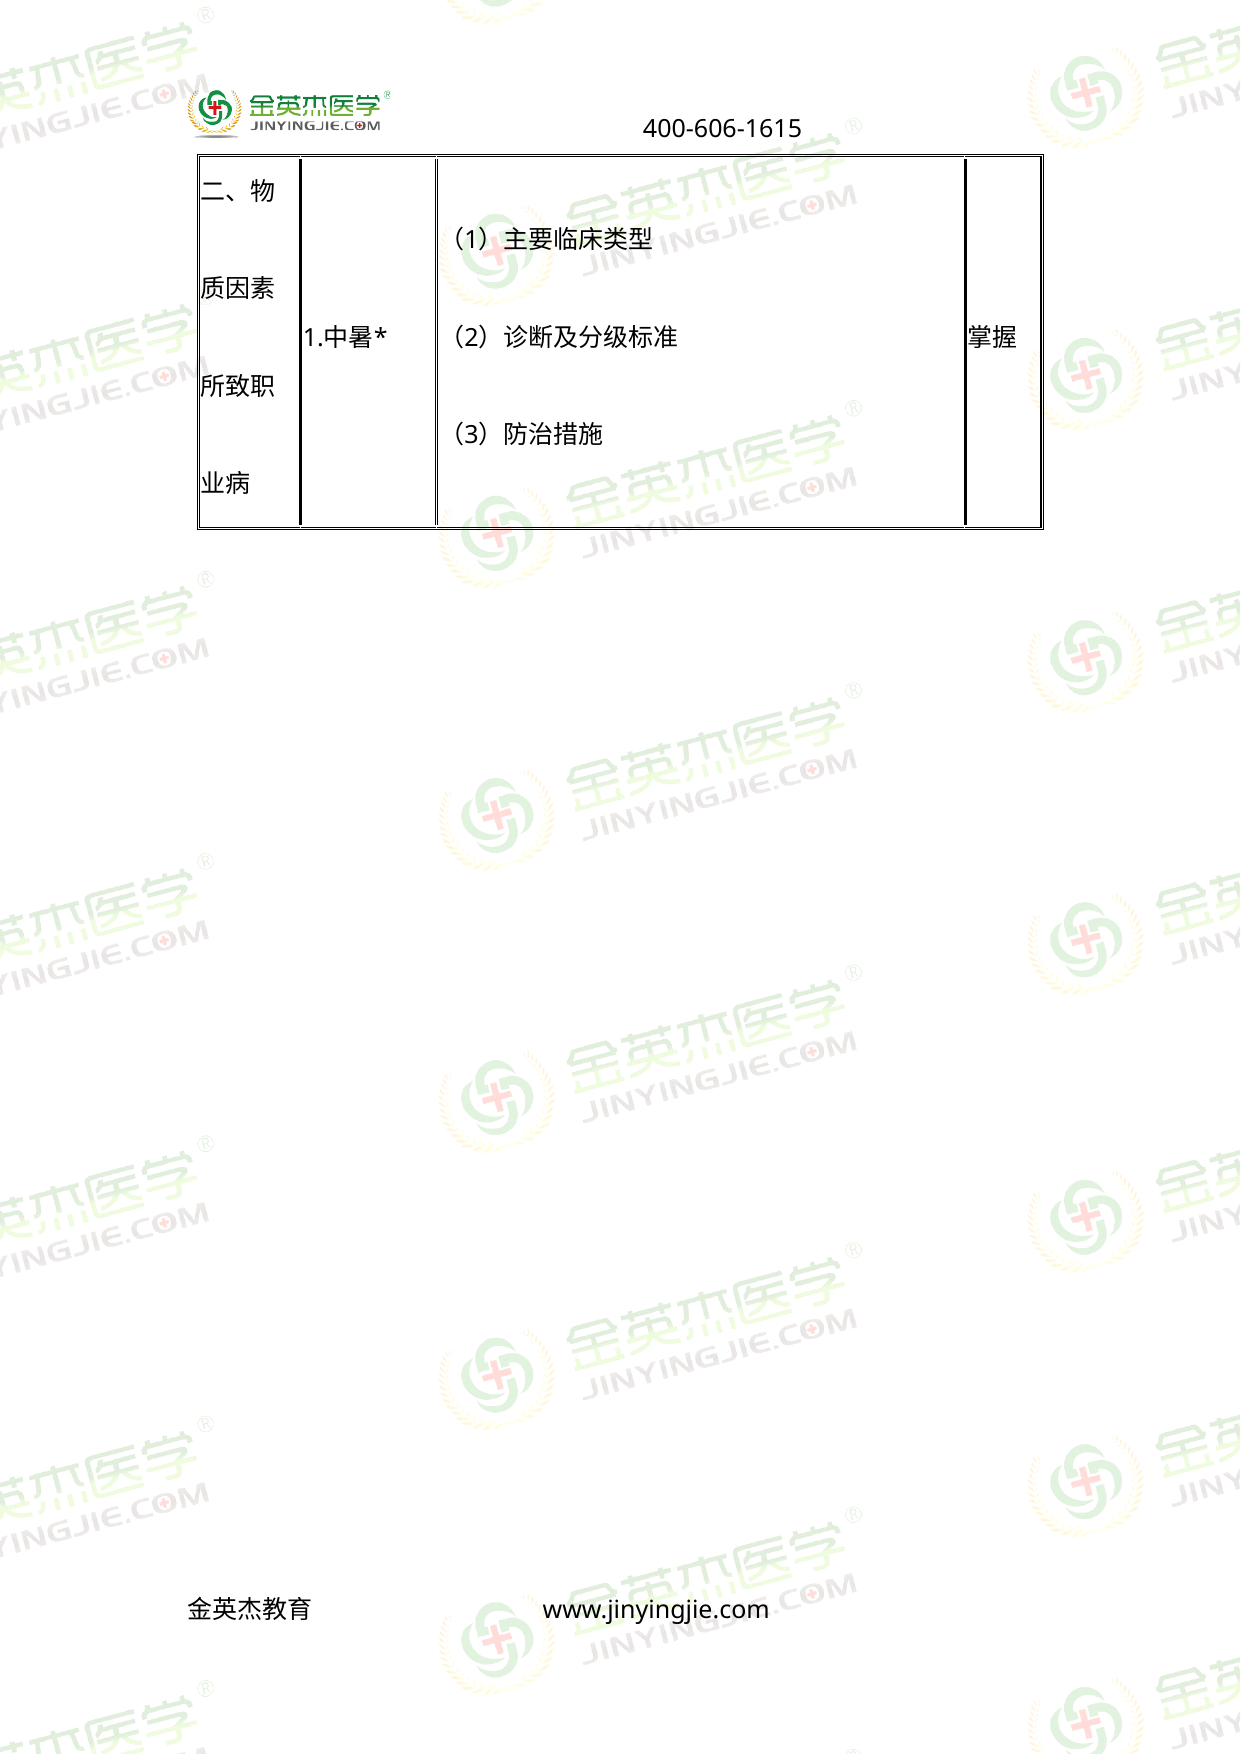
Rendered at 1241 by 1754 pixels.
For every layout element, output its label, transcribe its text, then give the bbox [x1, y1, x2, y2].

picture [187, 90, 390, 138]
table_cell 掌握 [965, 157, 1040, 527]
table_cell （1）主要临床类型 （2）诊断及分级标准 （3）防治措施 [437, 155, 965, 527]
table_cell 二、物质因素所致职业病 [200, 157, 300, 527]
table_cell 1.中暑* [300, 157, 437, 527]
